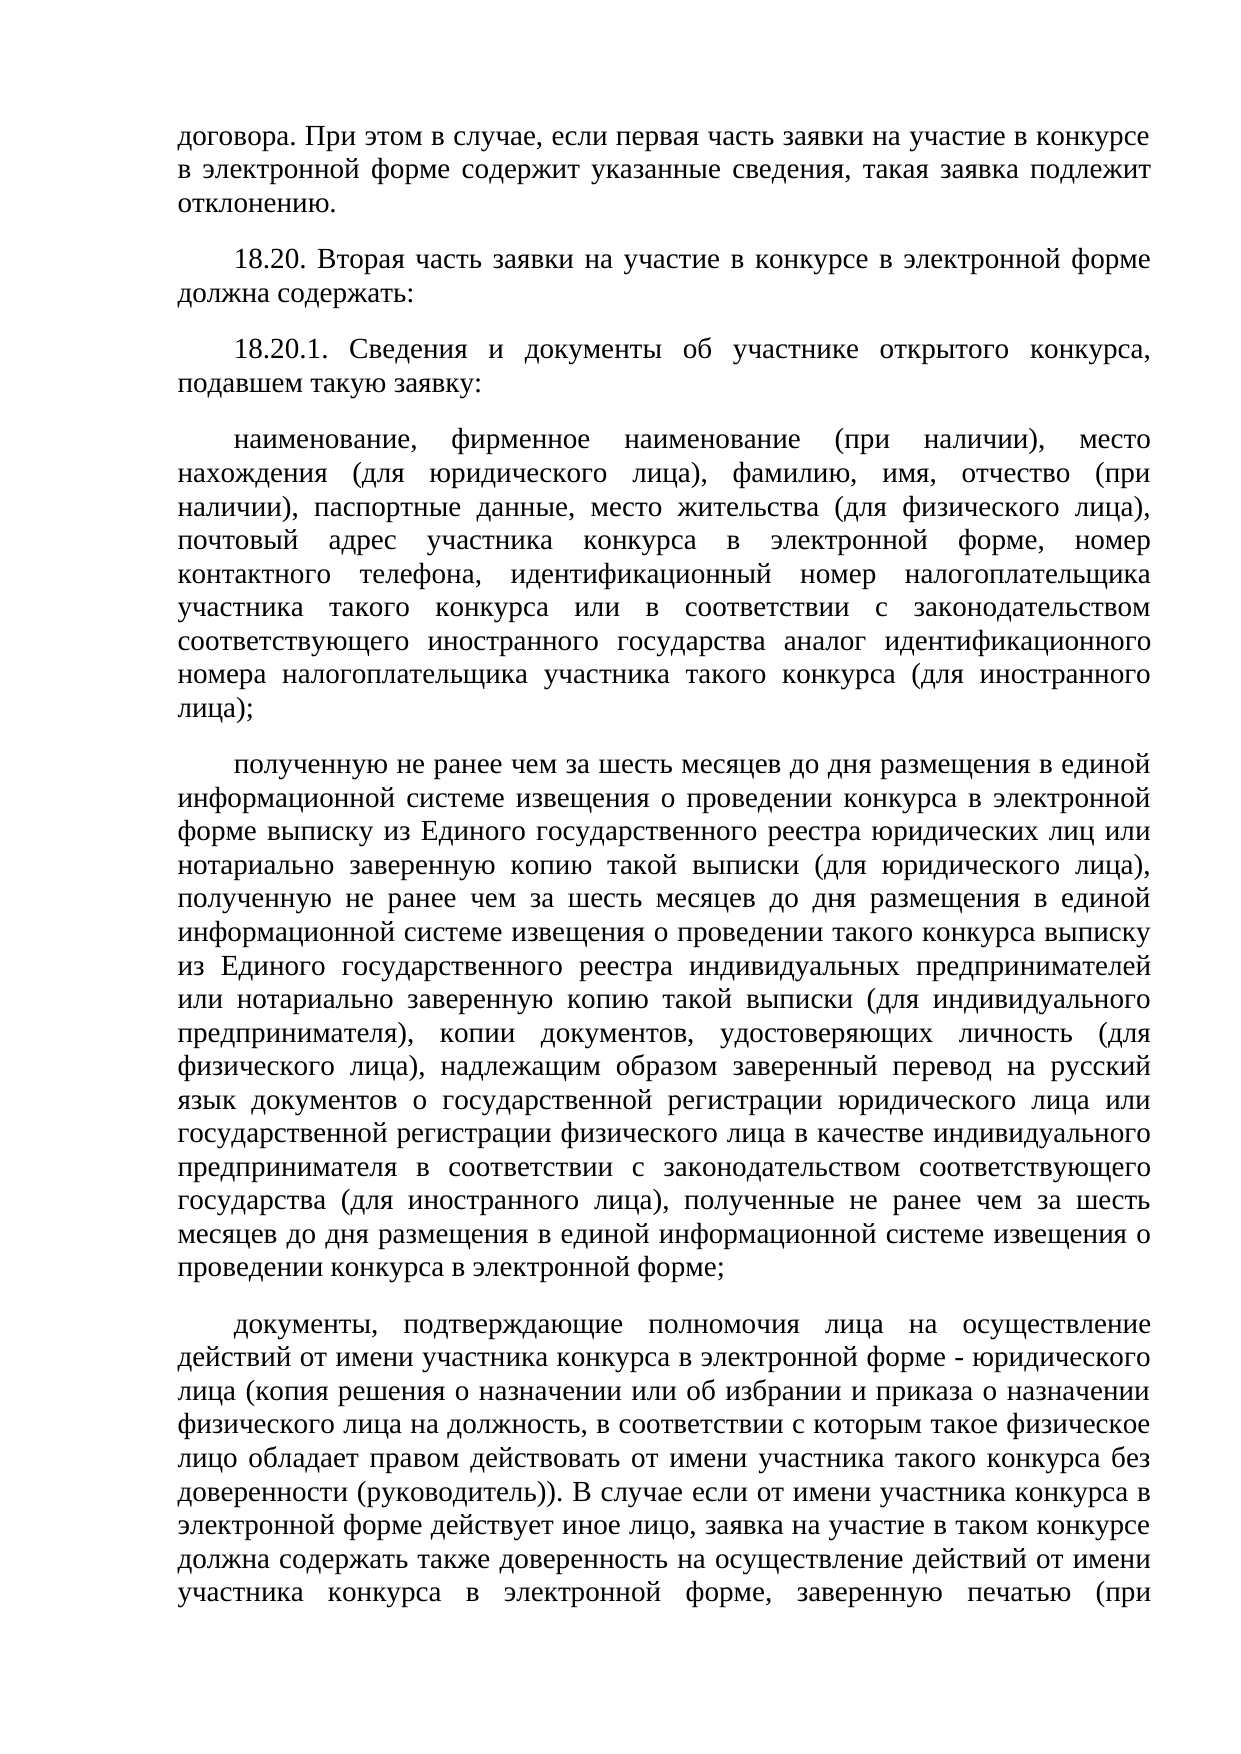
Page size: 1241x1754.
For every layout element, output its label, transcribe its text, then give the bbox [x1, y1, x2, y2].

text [177, 1306, 1152, 1608]
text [177, 118, 1152, 219]
text 18.20. Вторая часть заявки на участие в конкурсе в электронной форме должна содержать: [177, 242, 1152, 309]
text полученную не ранее чем за шесть месяцев до дня размещения в единой информационной системе извещения о проведении конкурса в электронной форме выписку из Единого государственного реестра юридических лиц или нотариально заверенную копию такой выписки (для юридического лица), полученную не ранее чем за шесть месяцев до дня размещения в единой информационной системе извещения о проведении такого конкурса выписку из Единого государственного реестра индивидуальных предпринимателей или нотариально заверенную копию такой выписки (для индивидуального предпринимателя), копии документов, удостоверяющих личность (для физического лица), надлежащим образом заверенный перевод на русский язык документов о государственной регистрации юридического лица или государственной регистрации физического лица в качестве индивидуального предпринимателя в соответствии с законодательством соответствующего государства (для иностранного лица), полученные не ранее чем за шесть месяцев до дня размещения в единой информационной системе извещения о проведении конкурса в электронной форме; [177, 746, 1152, 1283]
text наименование, фирменное наименование (при наличии), место нахождения (для юридического лица), фамилию, имя, отчество (при наличии), паспортные данные, место жительства (для физического лица), почтовый адрес участника конкурса в электронной форме, номер контактного телефона, идентификационный номер налогоплательщика участника такого конкурса или в соответствии с законодательством соответствующего иностранного государства аналог идентификационного номера налогоплательщика участника такого конкурса (для иностранного лица); [177, 422, 1152, 723]
text 18.20.1. Сведения и документы об участнике открытого конкурса, подавшем такую заявку: [177, 332, 1152, 399]
